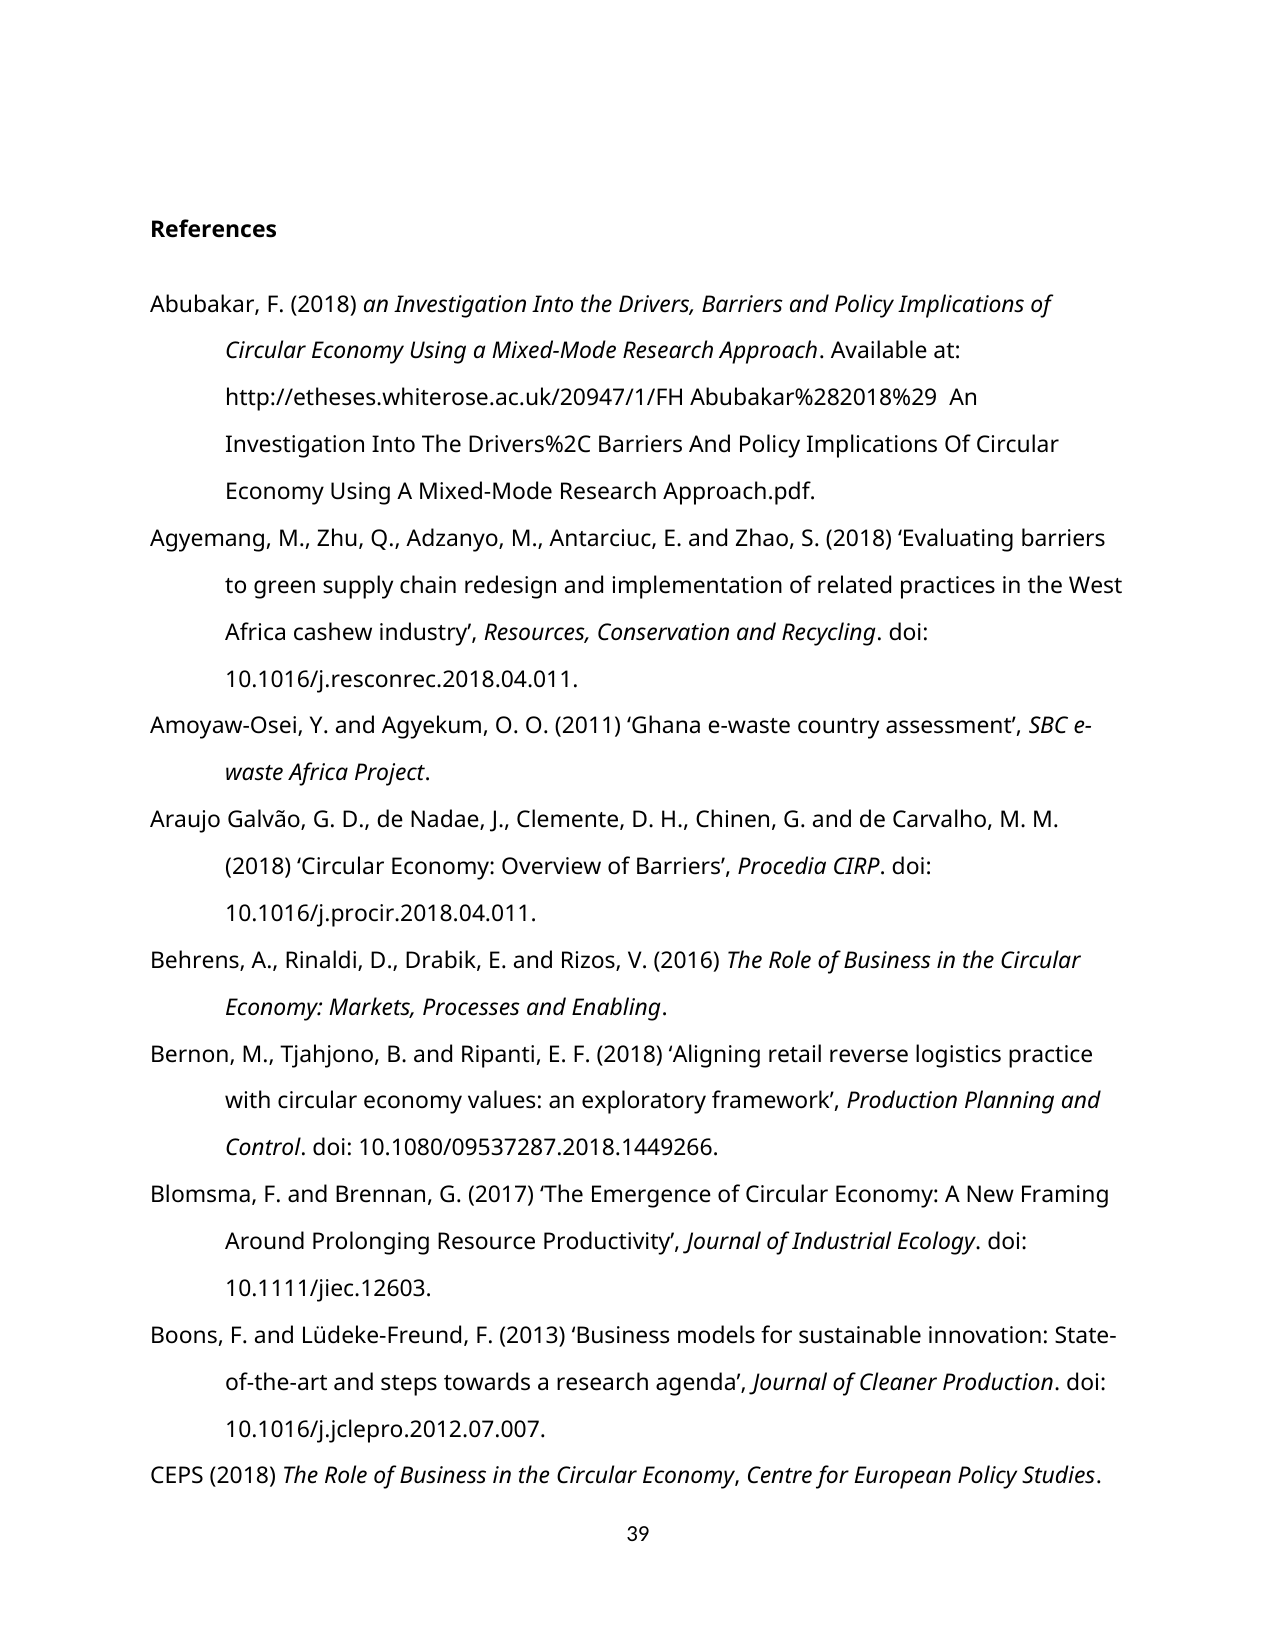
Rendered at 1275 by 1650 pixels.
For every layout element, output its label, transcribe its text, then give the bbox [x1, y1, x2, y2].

text Bernon, M., Tjahjono, B. and Ripanti, E. F. (2018) ‘Aligning retail reverse logistics practice with circular economy values: an exploratory framework’, Production Planning and Control. doi: 10.1080/09537287.2018.1449266. [150, 1037, 1125, 1162]
text Amoyaw-Osei, Y. and Agyekum, O. O. (2011) ‘Ghana e-waste country assessment’, SBC e-waste Africa Project. [150, 709, 1125, 787]
text Blomsma, F. and Brennan, G. (2017) ‘The Emergence of Circular Economy: A New Framing Around Prolonging Resource Productivity’, Journal of Industrial Ecology. doi: 10.1111/jiec.12603. [150, 1178, 1125, 1303]
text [150, 1459, 1125, 1491]
text Behrens, A., Rinaldi, D., Drabik, E. and Rizos, V. (2016) The Role of Business in the Circular Economy: Markets, Processes and Enabling. [150, 944, 1125, 1022]
text Boons, F. and Lüdeke-Freund, F. (2013) ‘Business models for sustainable innovation: State-of-the-art and steps towards a research agenda’, Journal of Cleaner Production. doi: 10.1016/j.jclepro.2012.07.007. [150, 1319, 1125, 1444]
text Araujo Galvão, G. D., de Nadae, J., Clemente, D. H., Chinen, G. and de Carvalho, M. M. (2018) ‘Circular Economy: Overview of Barriers’, Procedia CIRP. doi: 10.1016/j.procir.2018.04.011. [150, 803, 1125, 928]
text References [150, 212, 1125, 244]
text Agyemang, M., Zhu, Q., Adzanyo, M., Antarciuc, E. and Zhao, S. (2018) ‘Evaluating barriers to green supply chain redesign and implementation of related practices in the West Africa cashew industry’, Resources, Conservation and Recycling. doi: 10.1016/j.resconrec.2018.04.011. [150, 522, 1125, 694]
text Abubakar, F. (2018) an Investigation Into the Drivers, Barriers and Policy Implications of Circular Economy Using a Mixed-Mode Research Approach. Available at: http://etheses.whiterose.ac.uk/20947/1/FH Abubakar%282018%29 An Investigation Into The Drivers%2C Barriers And Policy Implications Of Circular Economy Using A Mixed-Mode Research Approach.pdf. [150, 287, 1125, 506]
